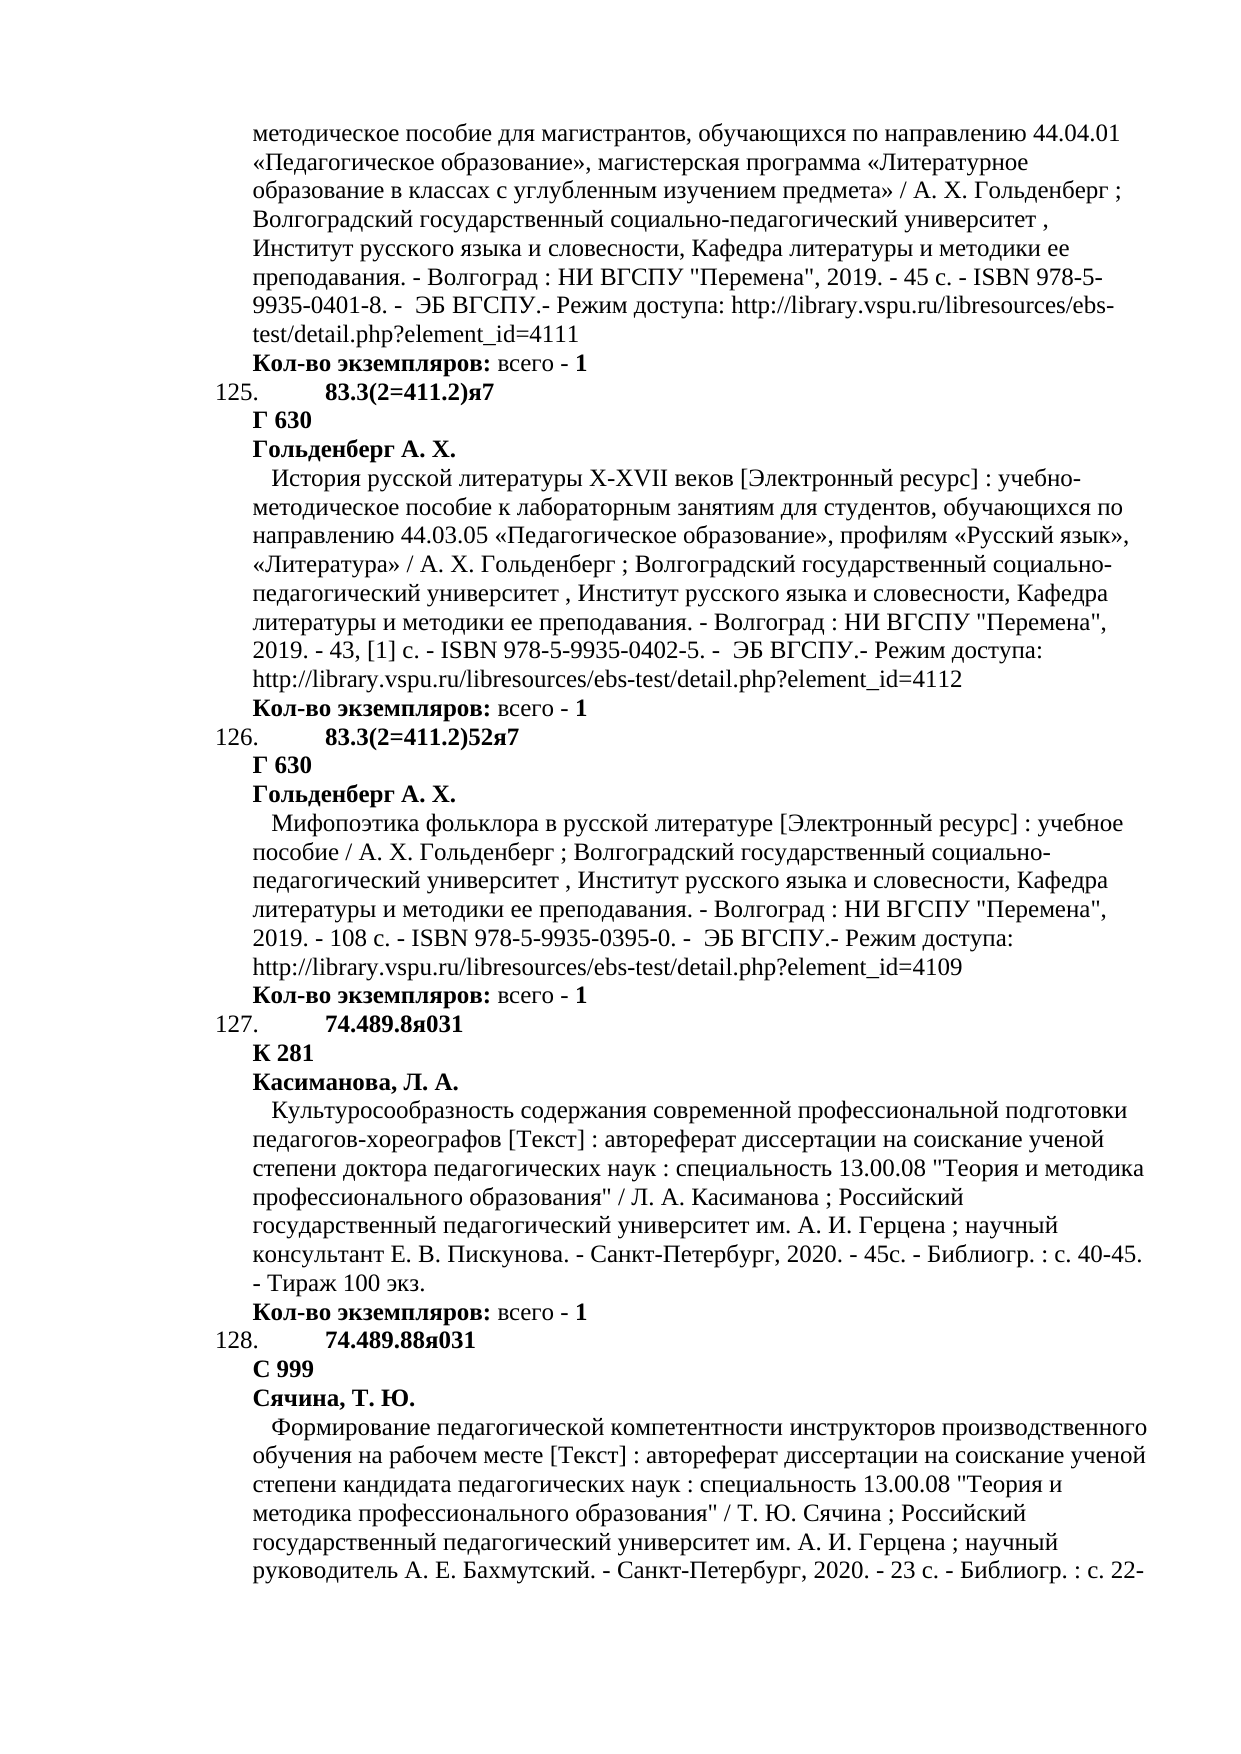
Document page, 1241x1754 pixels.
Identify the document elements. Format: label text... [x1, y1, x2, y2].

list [215, 118, 1152, 377]
list 74.489.8я031 К 281 Касиманова, Л. А. Культуросообразность содержания современной профессиональной подготовки педагогов-хореографов [Текст] : автореферат диссертации на соискание ученой степени доктора педагогических наук : специальность 13.00.08 "Теория и методика профессионального образования" / Л. А. Касиманова ; Российский государственный педагогический университет им. А. И. Герцена ; научный консультант Е. В. Пискунова. - Санкт-Петербург, 2020. - 45с. - Библиогр. : с. 40-45. - Тираж 100 экз. Кол-во экземпляров: всего - 1 [215, 1009, 1152, 1326]
list 83.3(2=411.2)52я7 Г 630 Гольденберг А. Х. Мифопоэтика фольклора в русской литературе [Электронный ресурс] : учебное пособие / А. Х. Гольденберг ; Волгоградский государственный социально-педагогический университет , Институт русского языка и словесности, Кафедра литературы и методики ее преподавания. - Волгоград : НИ ВГСПУ "Перемена", 2019. - 108 с. - ISBN 978-5-9935-0395-0. - ЭБ ВГСПУ.- Режим доступа: http://library.vspu.ru/libresources/ebs-test/detail.php?element_id=4109 Кол-во экземпляров: всего - 1 [215, 722, 1152, 1009]
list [215, 1326, 1152, 1584]
list 83.3(2=411.2)я7 Г 630 Гольденберг А. Х. История русской литературы X-XVII веков [Электронный ресурс] : учебно-методическое пособие к лабораторным занятиям для студентов, обучающихся по направлению 44.03.05 «Педагогическое образование», профилям «Русский язык», «Литература» / А. Х. Гольденберг ; Волгоградский государственный социально-педагогический университет , Институт русского языка и словесности, Кафедра литературы и методики ее преподавания. - Волгоград : НИ ВГСПУ "Перемена", 2019. - 43, [1] с. - ISBN 978-5-9935-0402-5. - ЭБ ВГСПУ.- Режим доступа: http://library.vspu.ru/libresources/ebs-test/detail.php?element_id=4112 Кол-во экземпляров: всего - 1 [215, 377, 1152, 722]
